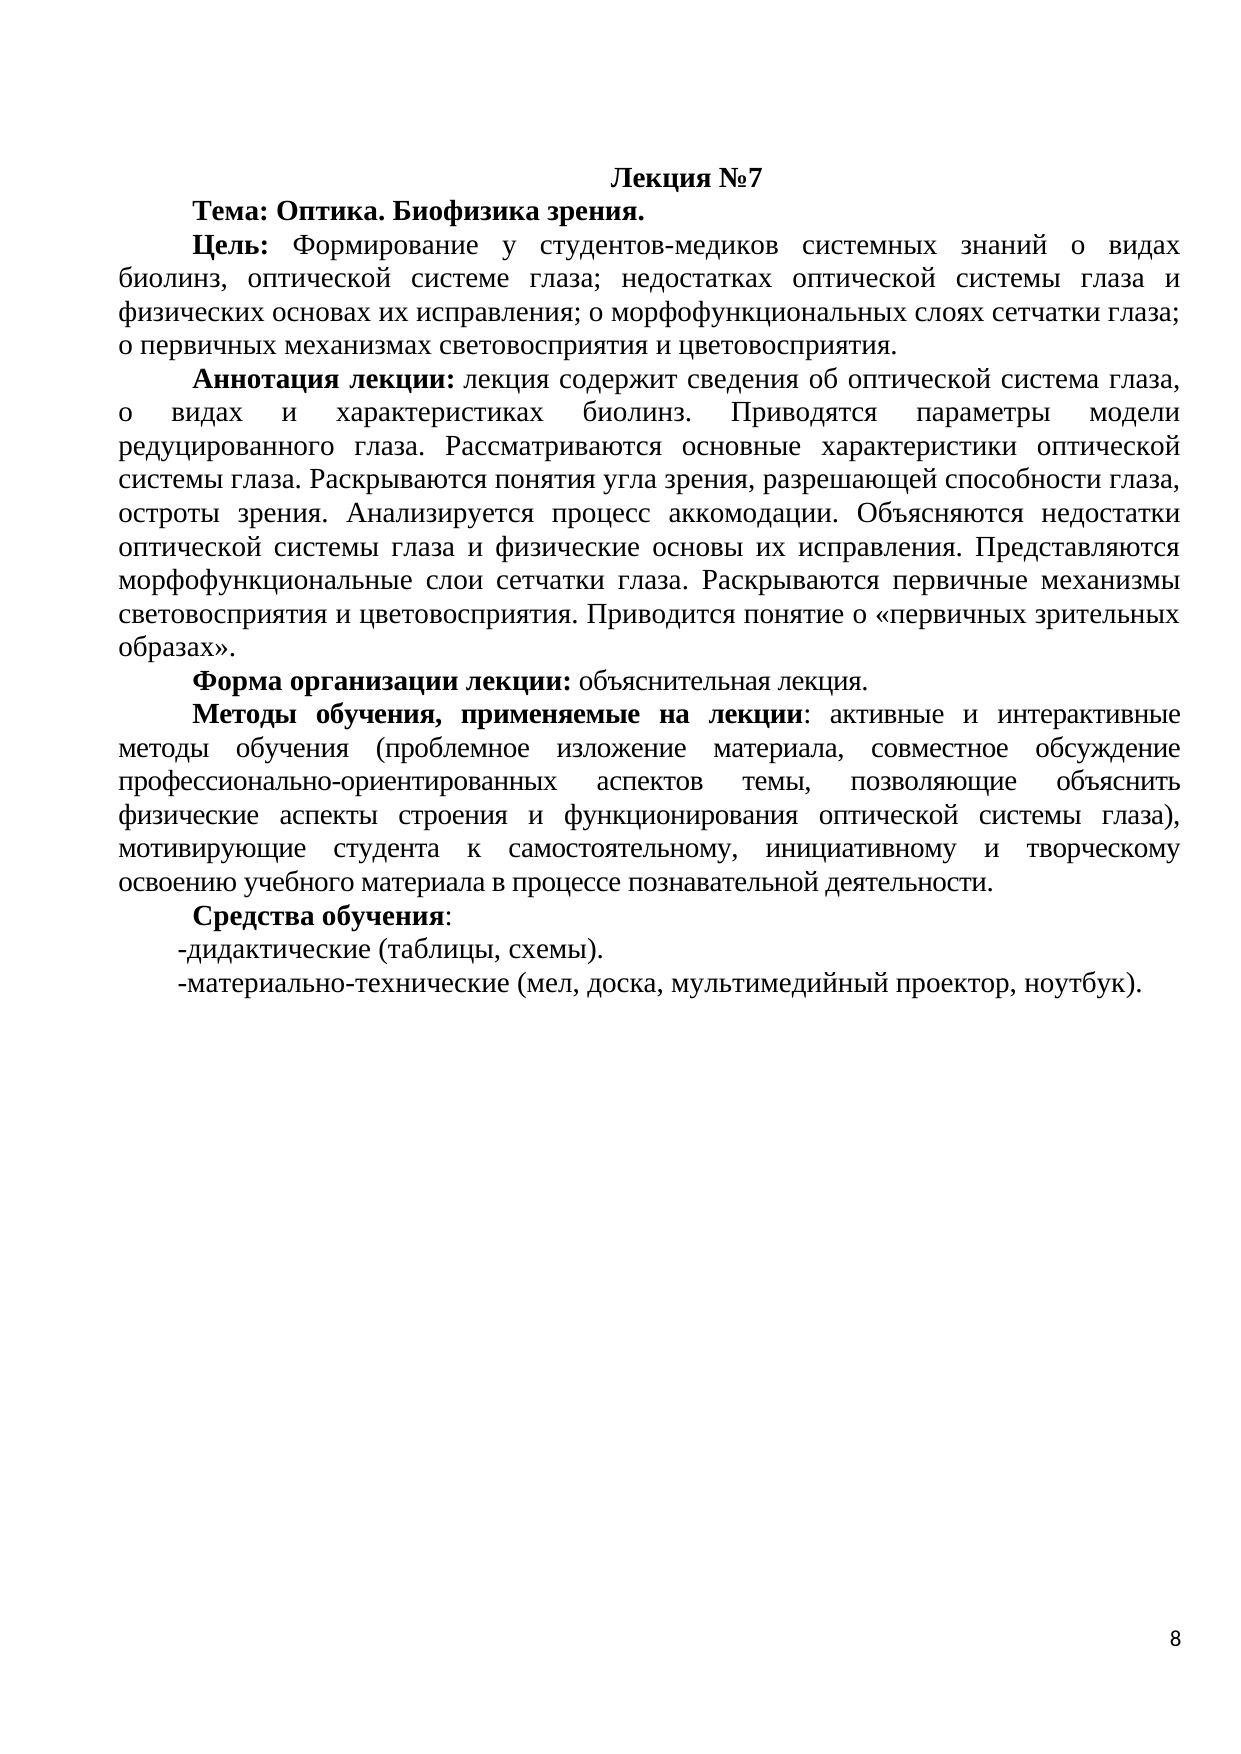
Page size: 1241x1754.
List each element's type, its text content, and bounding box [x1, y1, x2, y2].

text -дидактические (таблицы, схемы). [118, 931, 1181, 965]
text Методы обучения, применяемые на лекции: активные и интерактивные методы обучения (проблемное изложение материала, совместное обсуждение профессионально-ориентированных аспектов темы, позволяющие объяснить физические аспекты строения и функционирования оптической системы глаза), мотивирующие студента к самостоятельному, инициативному и творческому освоению учебного материала в процессе познавательной деятельности. [118, 696, 1181, 898]
text Форма организации лекции: объяснительная лекция. [118, 663, 1181, 696]
text Аннотация лекции: лекция содержит сведения об оптической система глаза, о видах и характеристиках биолинз. Приводятся параметры модели редуцированного глаза. Рассматриваются основные характеристики оптической системы глаза. Раскрываются понятия угла зрения, разрешающей способности глаза, остроты зрения. Анализируется процесс аккомодации. Объясняются недостатки оптической системы глаза и физические основы их исправления. Представляются морфофункциональные слои сетчатки глаза. Раскрываются первичные механизмы световосприятия и цветовосприятия. Приводится понятие о «первичных зрительных образах». [118, 361, 1181, 663]
text -материально-технические (мел, доска, мультимедийный проектор, ноутбук). [118, 965, 1181, 998]
text Лекция №7 [118, 160, 1181, 193]
text Средства обучения: [118, 898, 1181, 931]
text Тема: Оптика. Биофизика зрения. [118, 193, 1181, 227]
text Цель: Формирование у студентов-медиков системных знаний о видах биолинз, оптической системе глаза; недостатках оптической системы глаза и физических основах их исправления; о морфофункциональных слоях сетчатки глаза; о первичных механизмах световосприятия и цветовосприятия. [118, 227, 1181, 361]
